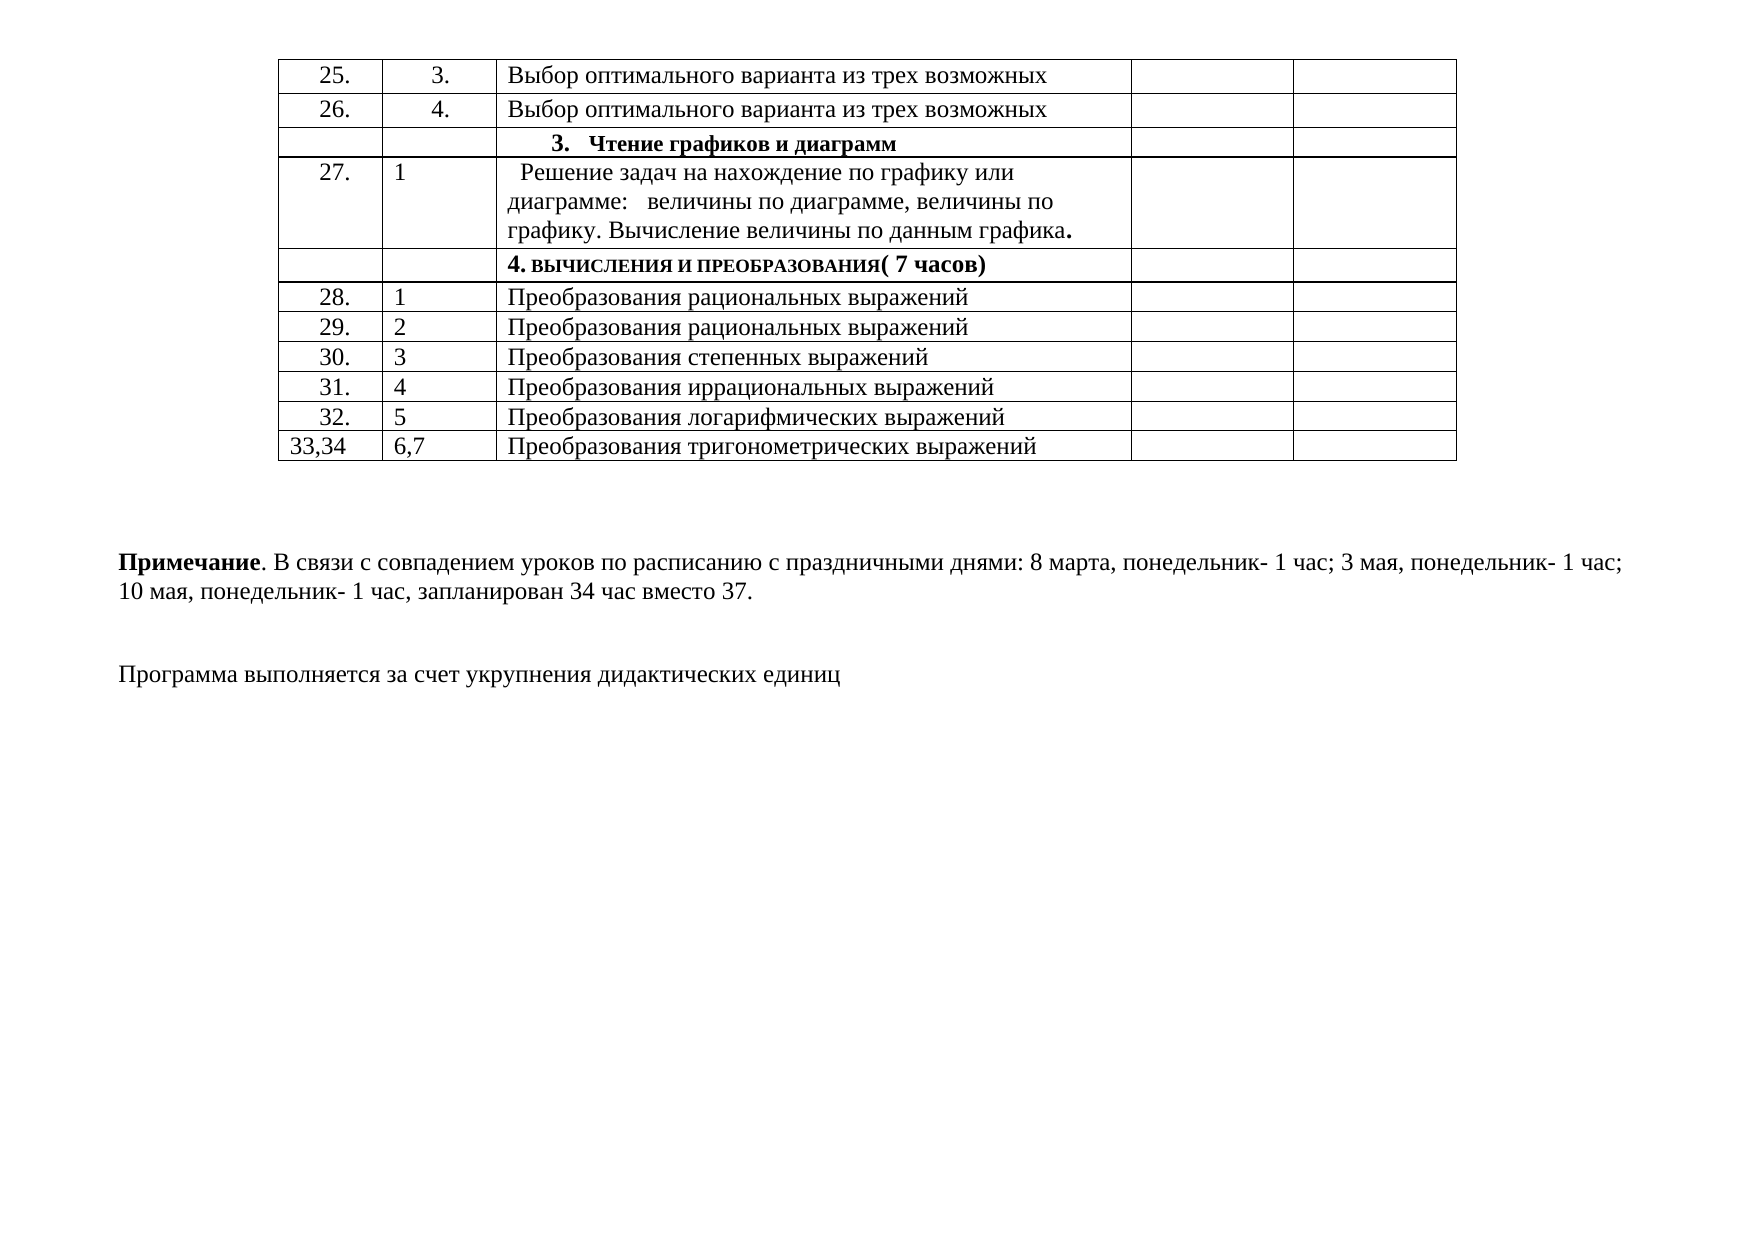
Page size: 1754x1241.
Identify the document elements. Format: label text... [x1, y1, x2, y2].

table_cell [1132, 283, 1293, 311]
table_cell [279, 158, 382, 248]
table_cell [279, 128, 382, 156]
table_cell [279, 94, 382, 127]
table_cell Преобразования рациональных выражений [497, 312, 1131, 341]
table_cell 3 [383, 342, 496, 371]
table_cell [279, 402, 382, 430]
table_cell Преобразования тригонометрических выражений [497, 431, 1131, 460]
table_cell [1294, 128, 1456, 156]
table_cell 33,34 [279, 431, 382, 460]
table_cell [279, 283, 382, 311]
table_cell [1132, 158, 1293, 248]
table_cell [1132, 249, 1293, 281]
table_cell [279, 372, 382, 401]
table_cell [1132, 94, 1293, 127]
table_cell [1294, 283, 1456, 311]
table_cell 3. Чтение графиков и диаграмм [497, 128, 1131, 156]
table_cell [383, 128, 496, 156]
table_cell 5 [383, 402, 496, 430]
table_cell 4. ВЫЧИСЛЕНИЯ И ПРЕОБРАЗОВАНИЯ( 7 часов) [497, 249, 1131, 281]
table_cell [1294, 342, 1456, 371]
table_cell [279, 249, 382, 281]
table_cell [1294, 249, 1456, 281]
table_cell [1294, 431, 1456, 460]
table_cell [279, 312, 382, 341]
table_cell [383, 249, 496, 281]
table_cell [1132, 60, 1293, 93]
table_cell [1132, 431, 1293, 460]
table_cell [1132, 128, 1293, 156]
table_cell [383, 94, 496, 127]
table_cell Преобразования иррациональных выражений [497, 372, 1131, 401]
table_cell [1294, 402, 1456, 430]
table_cell Выбор оптимального варианта из трех возможных [497, 60, 1131, 93]
table_cell [279, 342, 382, 371]
text Программа выполняется за счет укрупнения дидактических единиц [118, 659, 1636, 687]
table_cell 2 [383, 312, 496, 341]
table_cell [1294, 94, 1456, 127]
table_cell [1132, 372, 1293, 401]
table_cell [1294, 372, 1456, 401]
table_cell [1132, 342, 1293, 371]
table_cell [1132, 402, 1293, 430]
table_cell 6,7 [383, 431, 496, 460]
table_cell Выбор оптимального варианта из трех возможных [497, 94, 1131, 127]
table_cell Преобразования рациональных выражений [497, 283, 1131, 311]
table_cell [1294, 158, 1456, 248]
table_cell [383, 60, 496, 93]
table_cell [1294, 60, 1456, 93]
table_cell [1132, 312, 1293, 341]
table_cell 1 [383, 283, 496, 311]
table_cell 4 [383, 372, 496, 401]
table_cell [1294, 312, 1456, 341]
table_cell Преобразования степенных выражений [497, 342, 1131, 371]
table_cell [279, 60, 382, 93]
table_cell 1 [383, 158, 496, 248]
table_cell Решение задач на нахождение по графику или диаграмме: величины по диаграмме, величины по графику. Вычисление величины по данным графика. [497, 158, 1131, 248]
table_cell Преобразования логарифмических выражений [497, 402, 1131, 430]
text Примечание. В связи с совпадением уроков по расписанию с праздничными днями: 8 марта, понедельник- 1 час; 3 мая, понедельник- 1 час; 10 мая, понедельник- 1 час, запланирован 34 час вместо 37. [118, 547, 1636, 605]
